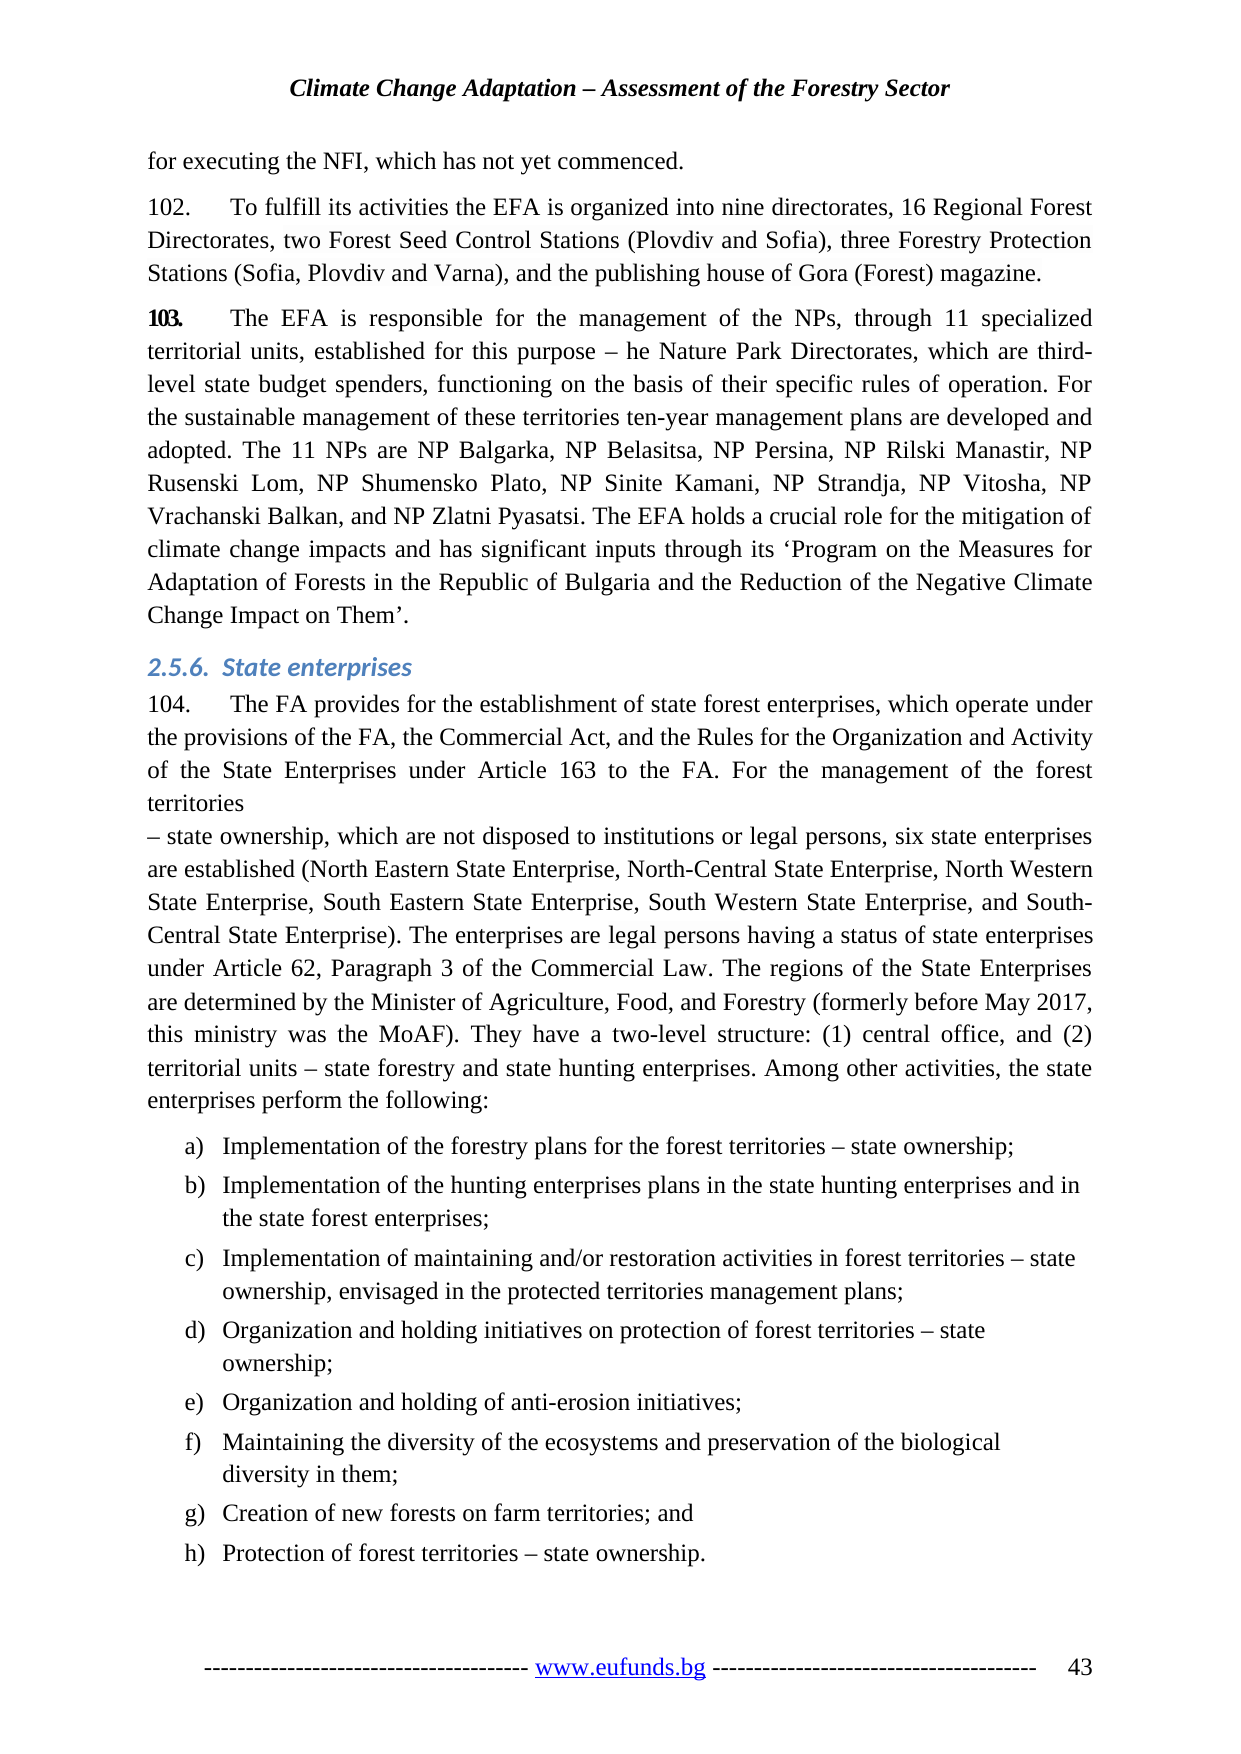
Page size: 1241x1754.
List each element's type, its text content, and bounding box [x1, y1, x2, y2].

list Organization and holding initiatives on protection of forest territories – state ownership; [184, 1315, 986, 1377]
list Implementation of maintaining and/or restoration activities in forest territories – state ownership, envisaged in the protected territories management plans; [184, 1243, 1076, 1304]
subtitle State enterprises [147, 650, 1240, 683]
text – state ownership, which are not disposed to institutions or legal persons, six state enterprises are established (North Eastern State Enterprise, North-Central State Enterprise, North Western State Enterprise, South Eastern State Enterprise, South Western State Enterprise, and South- Central State Enterprise). The enterprises are legal persons having a status of state enterprises under Article 62, Paragraph 3 of the Commercial Law. The regions of the State Enterprises are determined by the Minister of Agriculture, Food, and Forestry (formerly before May 2017, this ministry was the MoAF). They have a two-level structure: (1) central office, and (2) territorial units – state forestry and state hunting enterprises. Among other activities, the state enterprises perform the following: [147, 821, 1094, 1114]
list Creation of new forests on farm territories; and [184, 1498, 1240, 1527]
text for executing the NFI, which has not yet commenced. [147, 146, 1240, 174]
list To fulfill its activities the EFA is organized into nine directorates, 16 Regional Forest Directorates, two Forest Seed Control Stations (Plovdiv and Sofia), three Forestry Protection Stations (Sofia, Plovdiv and Varna), and the publishing house of Gora (Forest) magazine. [147, 192, 1093, 286]
list Maintaining the diversity of the ecosystems and preservation of the biological diversity in them; [184, 1427, 1001, 1488]
list Implementation of the forestry plans for the forest territories – state ownership; [184, 1131, 1240, 1160]
list The EFA is responsible for the management of the NPs, through 11 specialized territorial units, established for this purpose – he Nature Park Directorates, which are third-level state budget spenders, functioning on the basis of their specific rules of operation. For the sustainable management of these territories ten-year management plans are developed and adopted. The 11 NPs are NP Balgarka, NP Belasitsa, NP Persina, NP Rilski Manastir, NP Rusenski Lom, NP Shumensko Plato, NP Sinite Kamani, NP Strandja, NP Vitosha, NP Vrachanski Balkan, and NP Zlatni Pyasatsi. The EFA holds a crucial role for the mitigation of climate change impacts and has significant inputs through its ‘Program on the Measures for Adaptation of Forests in the Republic of Bulgaria and the Reduction of the Negative Climate Change Impact on Them’. [147, 303, 1093, 629]
list The FA provides for the establishment of state forest enterprises, which operate under the provisions of the FA, the Commercial Act, and the Rules for the Organization and Activity of the State Enterprises under Article 163 to the FA. For the management of the forest territories [147, 689, 1094, 817]
list Organization and holding of anti-erosion initiatives; [184, 1387, 1240, 1416]
list Protection of forest territories – state ownership. [184, 1538, 1240, 1566]
list Implementation of the hunting enterprises plans in the state hunting enterprises and in the state forest enterprises; [184, 1171, 1081, 1232]
